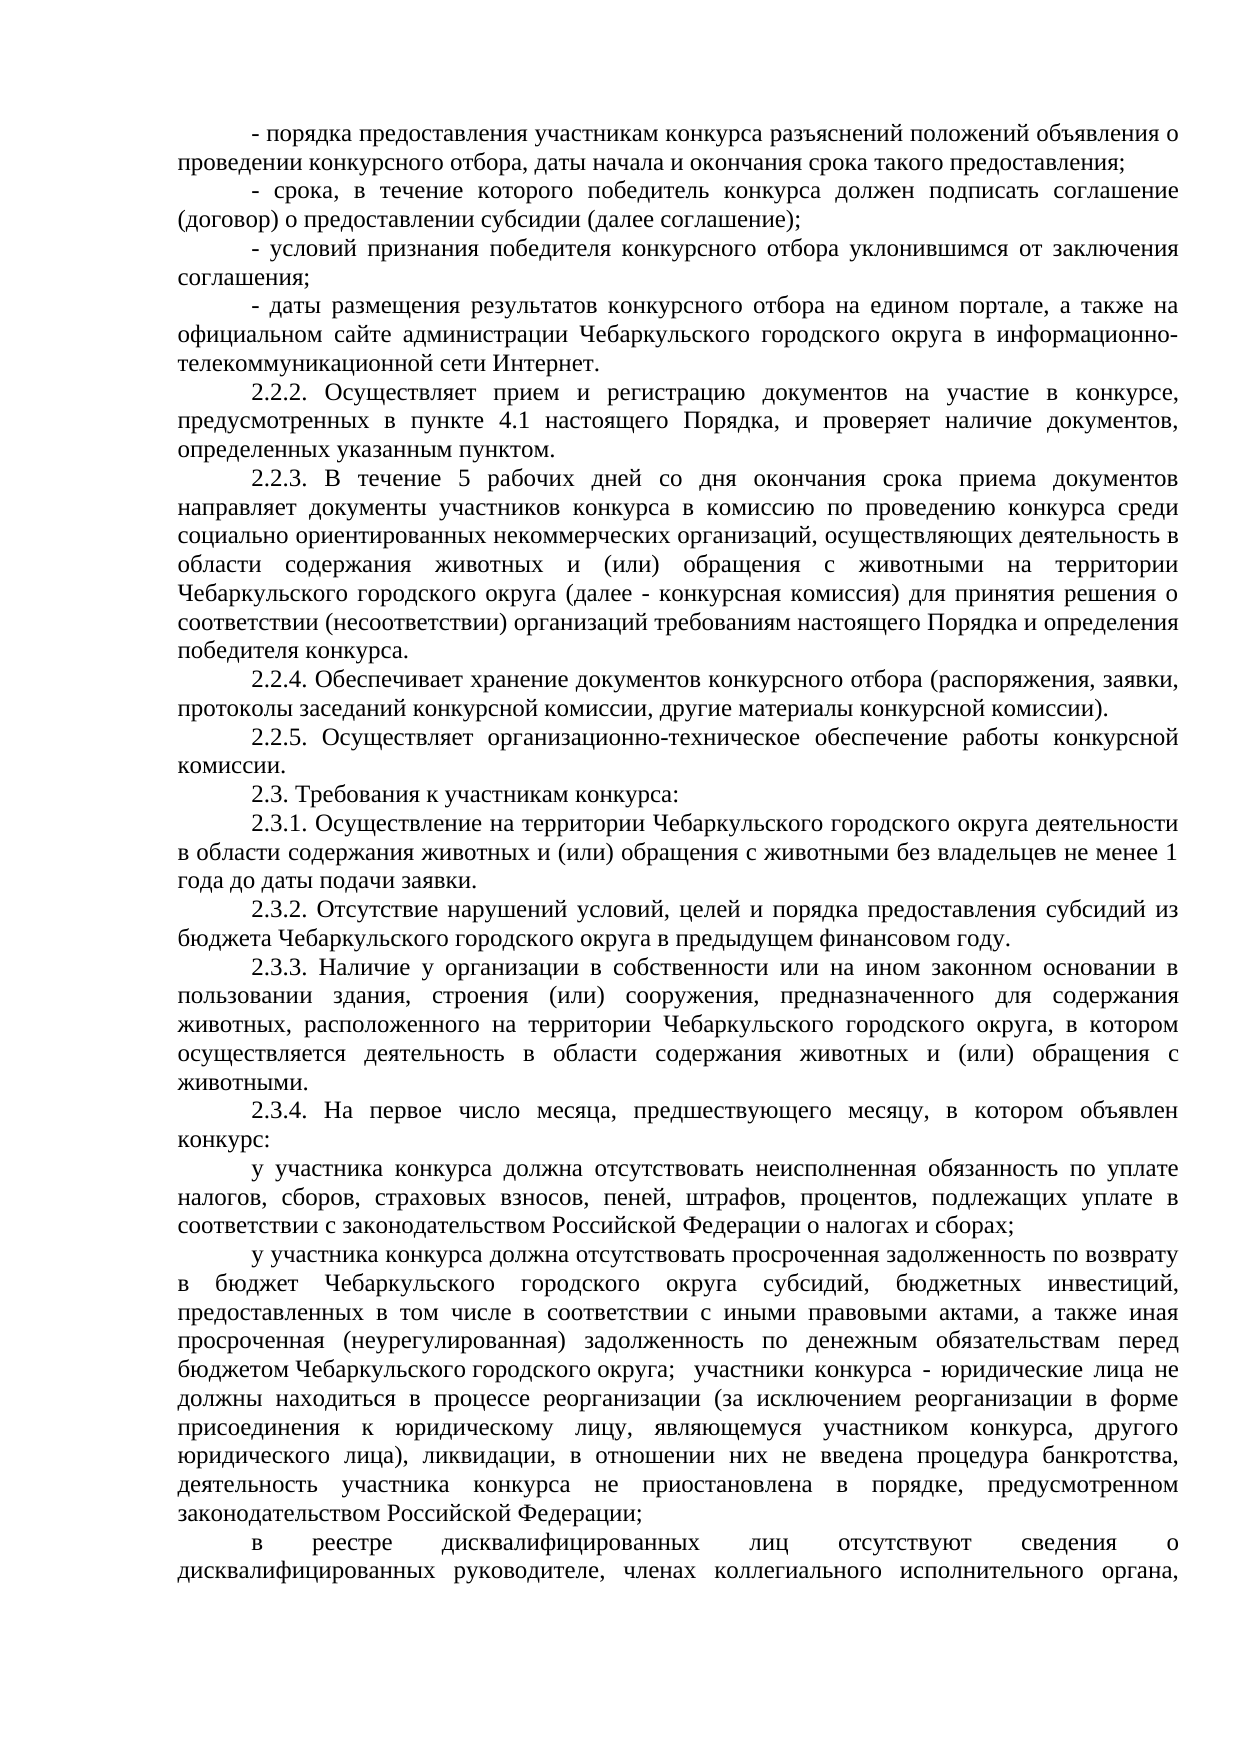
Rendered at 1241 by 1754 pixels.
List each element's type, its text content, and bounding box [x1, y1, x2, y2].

text 2.3. Требования к участникам конкурса: [177, 779, 1179, 808]
text 2.2.2. Осуществляет прием и регистрацию документов на участие в конкурсе, предусмотренных в пункте 4.1 настоящего Порядка, и проверяет наличие документов, определенных указанным пунктом. [177, 377, 1179, 463]
text - даты размещения результатов конкурсного отбора на едином портале, а также на официальном сайте администрации Чебаркульского городского округа в информационно-телекоммуникационной сети Интернет. [177, 291, 1179, 377]
text 2.2.5. Осуществляет организационно-техническое обеспечение работы конкурсной комиссии. [177, 722, 1179, 779]
text 2.2.3. В течение 5 рабочих дней со дня окончания срока приема документов направляет документы участников конкурса в комиссию по проведению конкурса среди социально ориентированных некоммерческих организаций, осуществляющих деятельность в области содержания животных и (или) обращения с животными на территории Чебаркульского городского округа (далее - конкурсная комиссия) для принятия решения о соответствии (несоответствии) организаций требованиям настоящего Порядка и определения победителя конкурса. [177, 463, 1179, 664]
text - условий признания победителя конкурсного отбора уклонившимся от заключения соглашения; [177, 233, 1179, 291]
text 2.3.4. На первое число месяца, предшествующего месяцу, в котором объявлен конкурс: [177, 1096, 1179, 1153]
text 2.3.3. Наличие у организации в собственности или на ином законном основании в пользовании здания, строения (или) сооружения, предназначенного для содержания животных, расположенного на территории Чебаркульского городского округа, в котором осуществляется деятельность в области содержания животных и (или) обращения с животными. [177, 952, 1179, 1096]
text у участника конкурса должна отсутствовать просроченная задолженность по возврату в бюджет Чебаркульского городского округа субсидий, бюджетных инвестиций, предоставленных в том числе в соответствии с иными правовыми актами, а также иная просроченная (неурегулированная) задолженность по денежным обязательствам перед бюджетом Чебаркульского городского округа; участники конкурса - юридические лица не должны находиться в процессе реорганизации (за исключением реорганизации в форме присоединения к юридическому лицу, являющемуся участником конкурса, другого юридического лица), ликвидации, в отношении них не введена процедура банкротства, деятельность участника конкурса не приостановлена в порядке, предусмотренном законодательством Российской Федерации; [177, 1239, 1179, 1527]
text - срока, в течение которого победитель конкурса должен подписать соглашение (договор) о предоставлении субсидии (далее соглашение); [177, 176, 1179, 233]
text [177, 1527, 1179, 1584]
text у участника конкурса должна отсутствовать неисполненная обязанность по уплате налогов, сборов, страховых взносов, пеней, штрафов, процентов, подлежащих уплате в соответствии с законодательством Российской Федерации о налогах и сборах; [177, 1153, 1179, 1239]
text - порядка предоставления участникам конкурса разъяснений положений объявления о проведении конкурсного отбора, даты начала и окончания срока такого предоставления; [177, 118, 1179, 176]
text 2.3.2. Отсутствие нарушений условий, целей и порядка предоставления субсидий из бюджета Чебаркульского городского округа в предыдущем финансовом году. [177, 894, 1179, 952]
text 2.3.1. Осуществление на территории Чебаркульского городского округа деятельности в области содержания животных и (или) обращения с животными без владельцев не менее 1 года до даты подачи заявки. [177, 808, 1179, 894]
text 2.2.4. Обеспечивает хранение документов конкурсного отбора (распоряжения, заявки, протоколы заседаний конкурсной комиссии, другие материалы конкурсной комиссии). [177, 664, 1179, 722]
